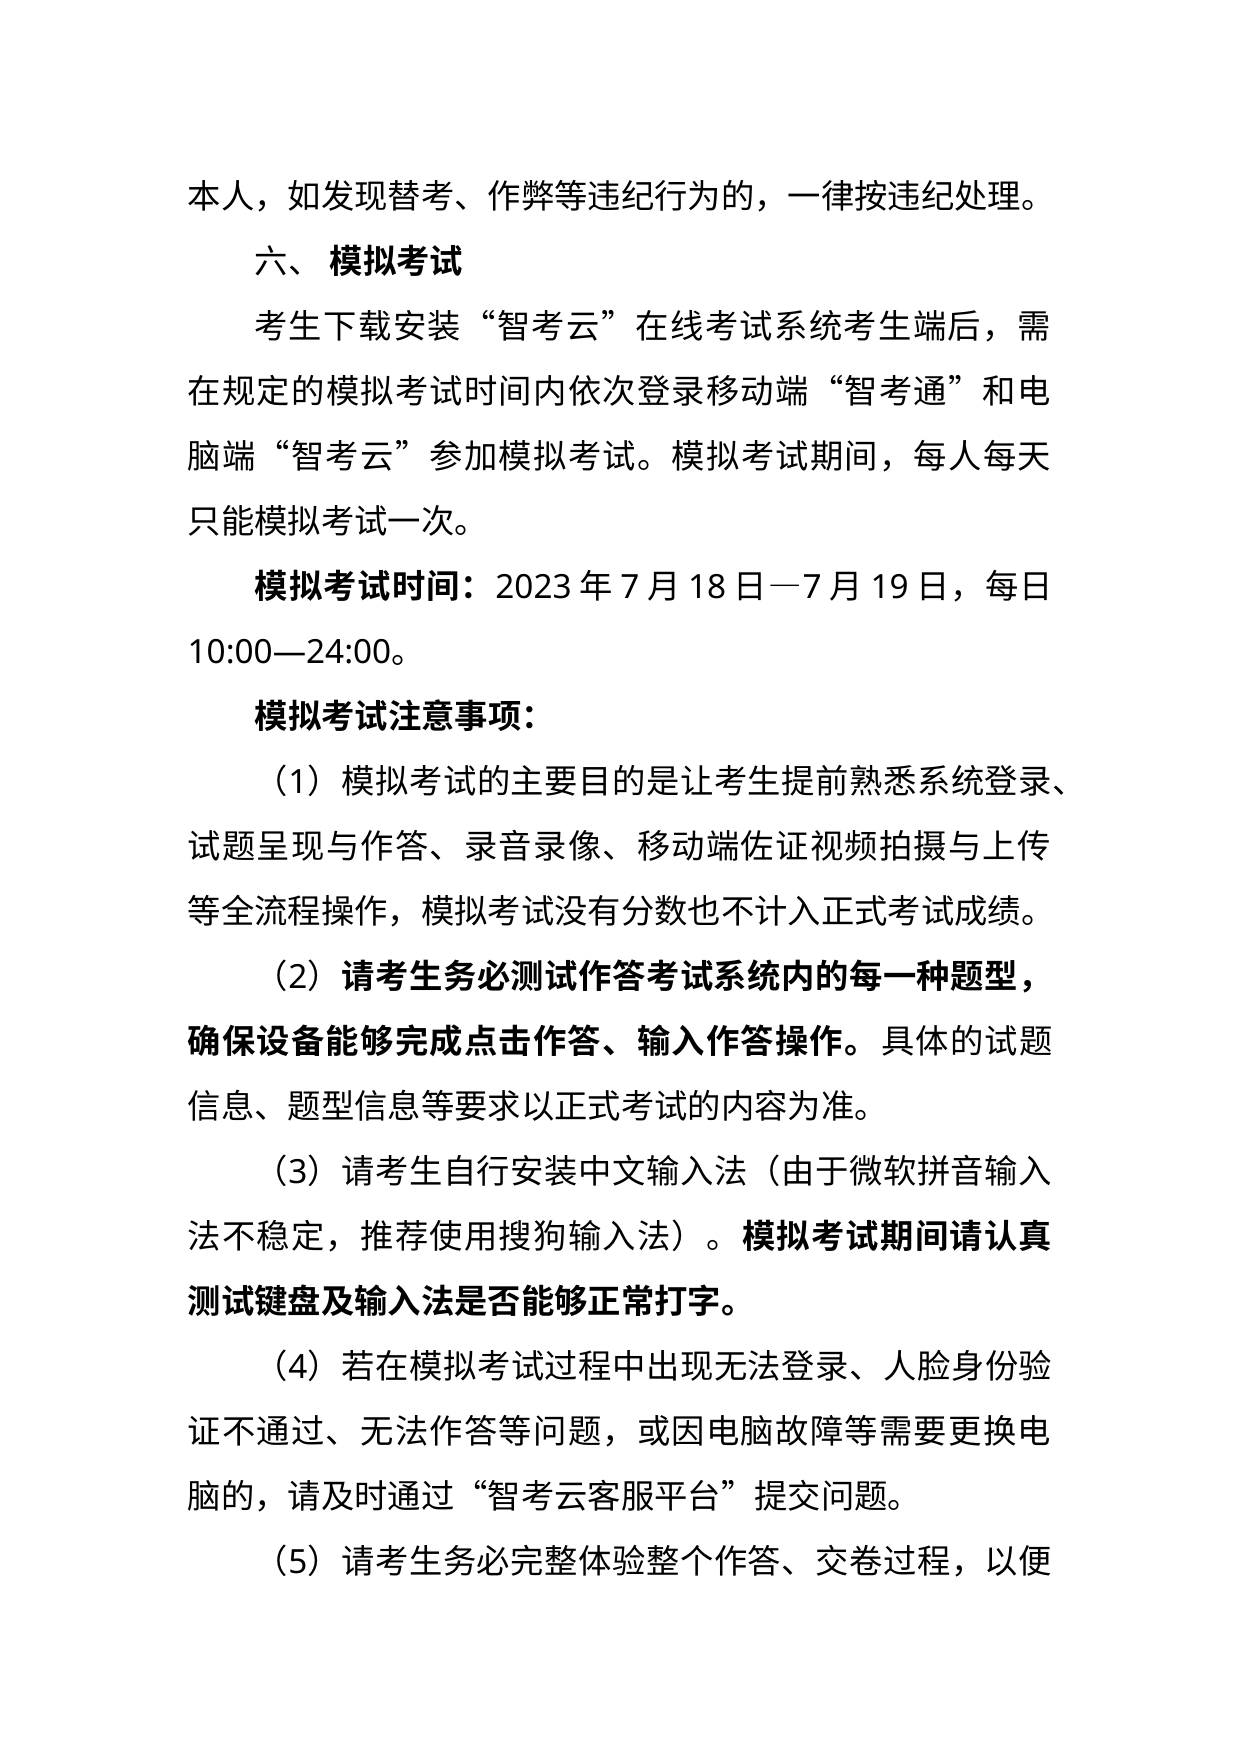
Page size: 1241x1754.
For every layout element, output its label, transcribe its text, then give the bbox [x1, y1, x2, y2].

text （4）若在模拟考试过程中出现无法登录、人脸身份验证不通过、无法作答等问题，或因电脑故障等需要更换电脑的，请及时通过“智考云客服平台”提交问题。 [187, 1332, 1053, 1527]
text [187, 162, 1053, 227]
text 模拟考试时间：2023年7月18日—7月19日，每日10:00—24:00。 [187, 552, 1053, 682]
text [187, 1527, 1053, 1592]
text （2）请考生务必测试作答考试系统内的每一种题型，确保设备能够完成点击作答、输入作答操作。具体的试题信息、题型信息等要求以正式考试的内容为准。 [187, 942, 1053, 1137]
text 模拟考试注意事项： [187, 682, 1053, 747]
list 模拟考试 [254, 227, 1053, 292]
text 考生下载安装“智考云”在线考试系统考生端后，需在规定的模拟考试时间内依次登录移动端“智考通”和电脑端“智考云”参加模拟考试。模拟考试期间，每人每天只能模拟考试一次。 [187, 292, 1053, 552]
text （1）模拟考试的主要目的是让考生提前熟悉系统登录、试题呈现与作答、录音录像、移动端佐证视频拍摄与上传等全流程操作，模拟考试没有分数也不计入正式考试成绩。 [187, 747, 1053, 942]
text （3）请考生自行安装中文输入法（由于微软拼音输入法不稳定，推荐使用搜狗输入法）。模拟考试期间请认真测试键盘及输入法是否能够正常打字。 [187, 1137, 1053, 1332]
